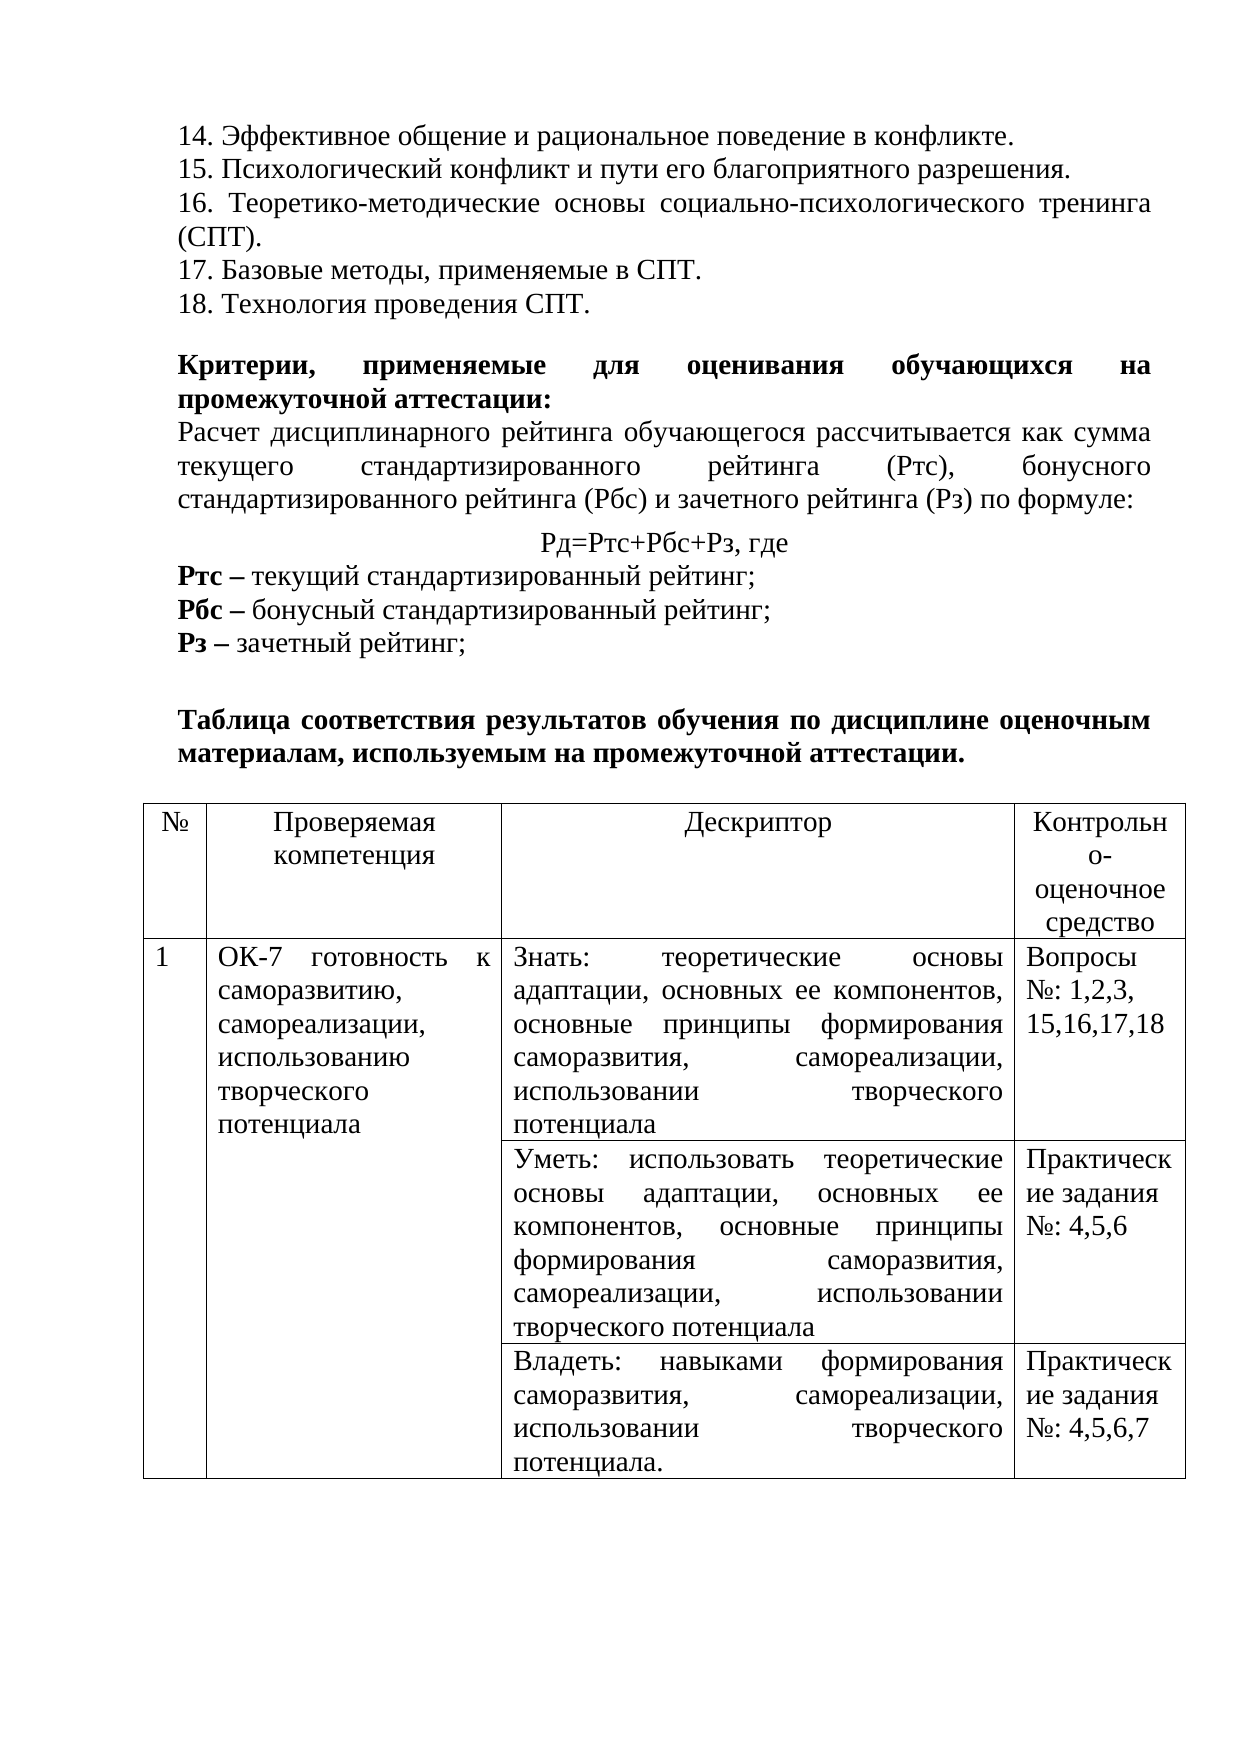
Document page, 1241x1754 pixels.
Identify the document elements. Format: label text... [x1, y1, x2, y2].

table_cell ОК-7 готовность к саморазвитию, самореализации, использованию творческого потенциала [207, 939, 501, 1478]
table_header Проверяемая компетенция [207, 804, 501, 938]
table_cell Вопросы №: 1,2,3, 15,16,17,18 [1015, 939, 1185, 1140]
table_cell Владеть: навыками формирования саморазвития, самореализации, использовании творческого потенциала. [502, 1344, 1014, 1478]
text Рд=Ртс+Рбс+Рз, где [177, 525, 1152, 558]
text Ртс – текущий стандартизированный рейтинг; [177, 558, 1152, 592]
table_cell Практические задания №: 4,5,6 [1015, 1141, 1185, 1342]
text 15. Психологический конфликт и пути его благоприятного разрешения. [177, 152, 1152, 185]
text Расчет дисциплинарного рейтинга обучающегося рассчитывается как сумма текущего стандартизированного рейтинга (Ртс), бонусного стандартизированного рейтинга (Рбс) и зачетного рейтинга (Рз) по формуле: [177, 414, 1152, 515]
table_cell Уметь: использовать теоретические основы адаптации, основных ее компонентов, основные принципы формирования саморазвития, самореализации, использовании творческого потенциала [502, 1141, 1014, 1342]
text 16. Теоретико-методические основы социально-психологического тренинга (СПТ). [177, 185, 1152, 252]
text Рбс – бонусный стандартизированный рейтинг; [177, 592, 1152, 625]
text 18. Технология проведения СПТ. [177, 286, 1152, 319]
text 17. Базовые методы, применяемые в СПТ. [177, 252, 1152, 286]
text Рз – зачетный рейтинг; [177, 625, 1152, 659]
table_header № [144, 804, 206, 938]
table_cell 1 [144, 939, 206, 1478]
text 14. Эффективное общение и рациональное поведение в конфликте. [177, 118, 1152, 152]
text Критерии, применяемые для оценивания обучающихся на промежуточной аттестации: [177, 347, 1152, 414]
table_cell Знать: теоретические основы адаптации, основных ее компонентов, основные принципы формирования саморазвития, самореализации, использовании творческого потенциала [502, 939, 1014, 1140]
table_header Дескриптор [502, 804, 1014, 938]
table_cell Практические задания №: 4,5,6,7 [1015, 1344, 1185, 1478]
table_header Контрольно-оценочное средство [1015, 804, 1185, 938]
text Таблица соответствия результатов обучения по дисциплине оценочным материалам, используемым на промежуточной аттестации. [177, 702, 1152, 769]
